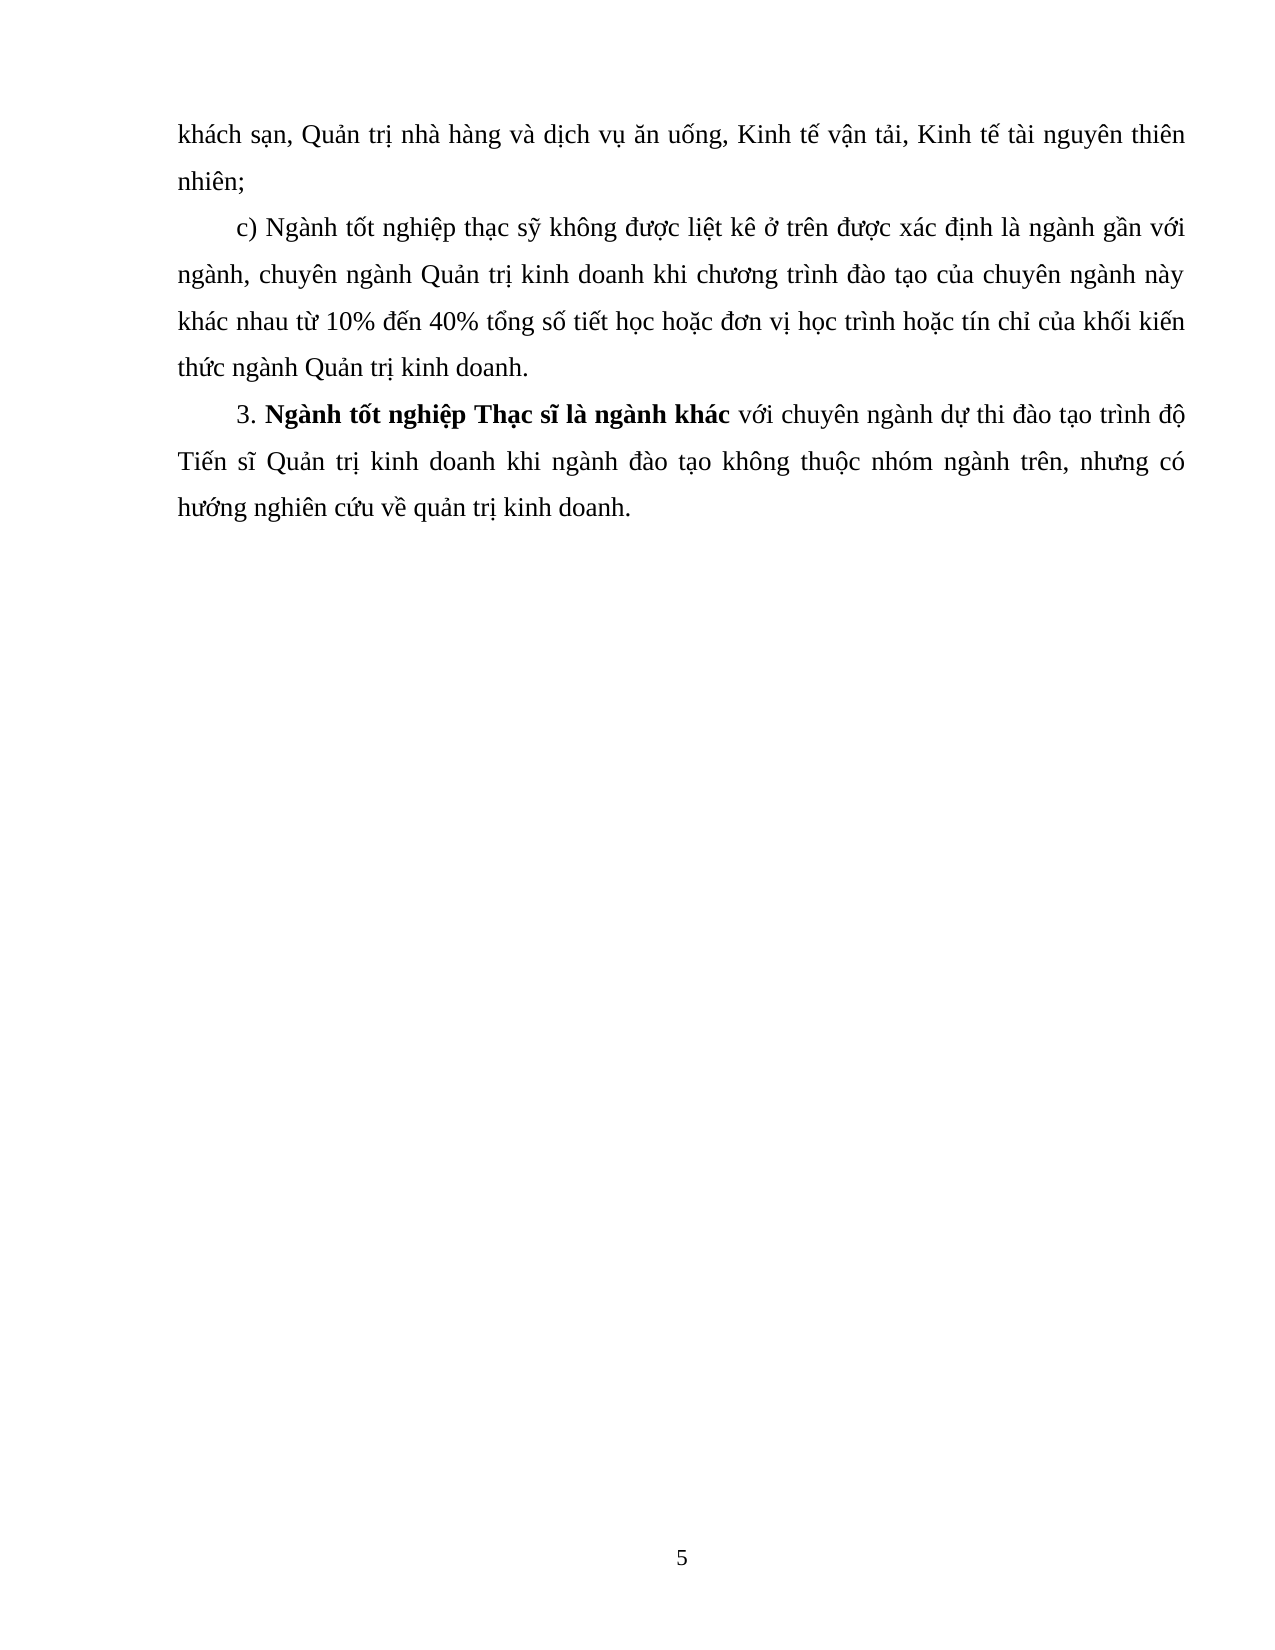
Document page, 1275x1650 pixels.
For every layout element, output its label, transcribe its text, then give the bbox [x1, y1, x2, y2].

text 3. Ngành tốt nghiệp Thạc sĩ là ngành khác với chuyên ngành dự thi đào tạo trình độ Tiến sĩ Quản trị kinh doanh khi ngành đào tạo không thuộc nhóm ngành trên, nhưng có hướng nghiên cứu về quản trị kinh doanh. [177, 398, 1186, 523]
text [177, 118, 1186, 196]
text c) Ngành tốt nghiệp thạc sỹ không được liệt kê ở trên được xác định là ngành gần với ngành, chuyên ngành Quản trị kinh doanh khi chương trình đào tạo của chuyên ngành này khác nhau từ 10% đến 40% tổng số tiết học hoặc đơn vị học trình hoặc tín chỉ của khối kiến thức ngành Quản trị kinh doanh. [177, 211, 1186, 383]
